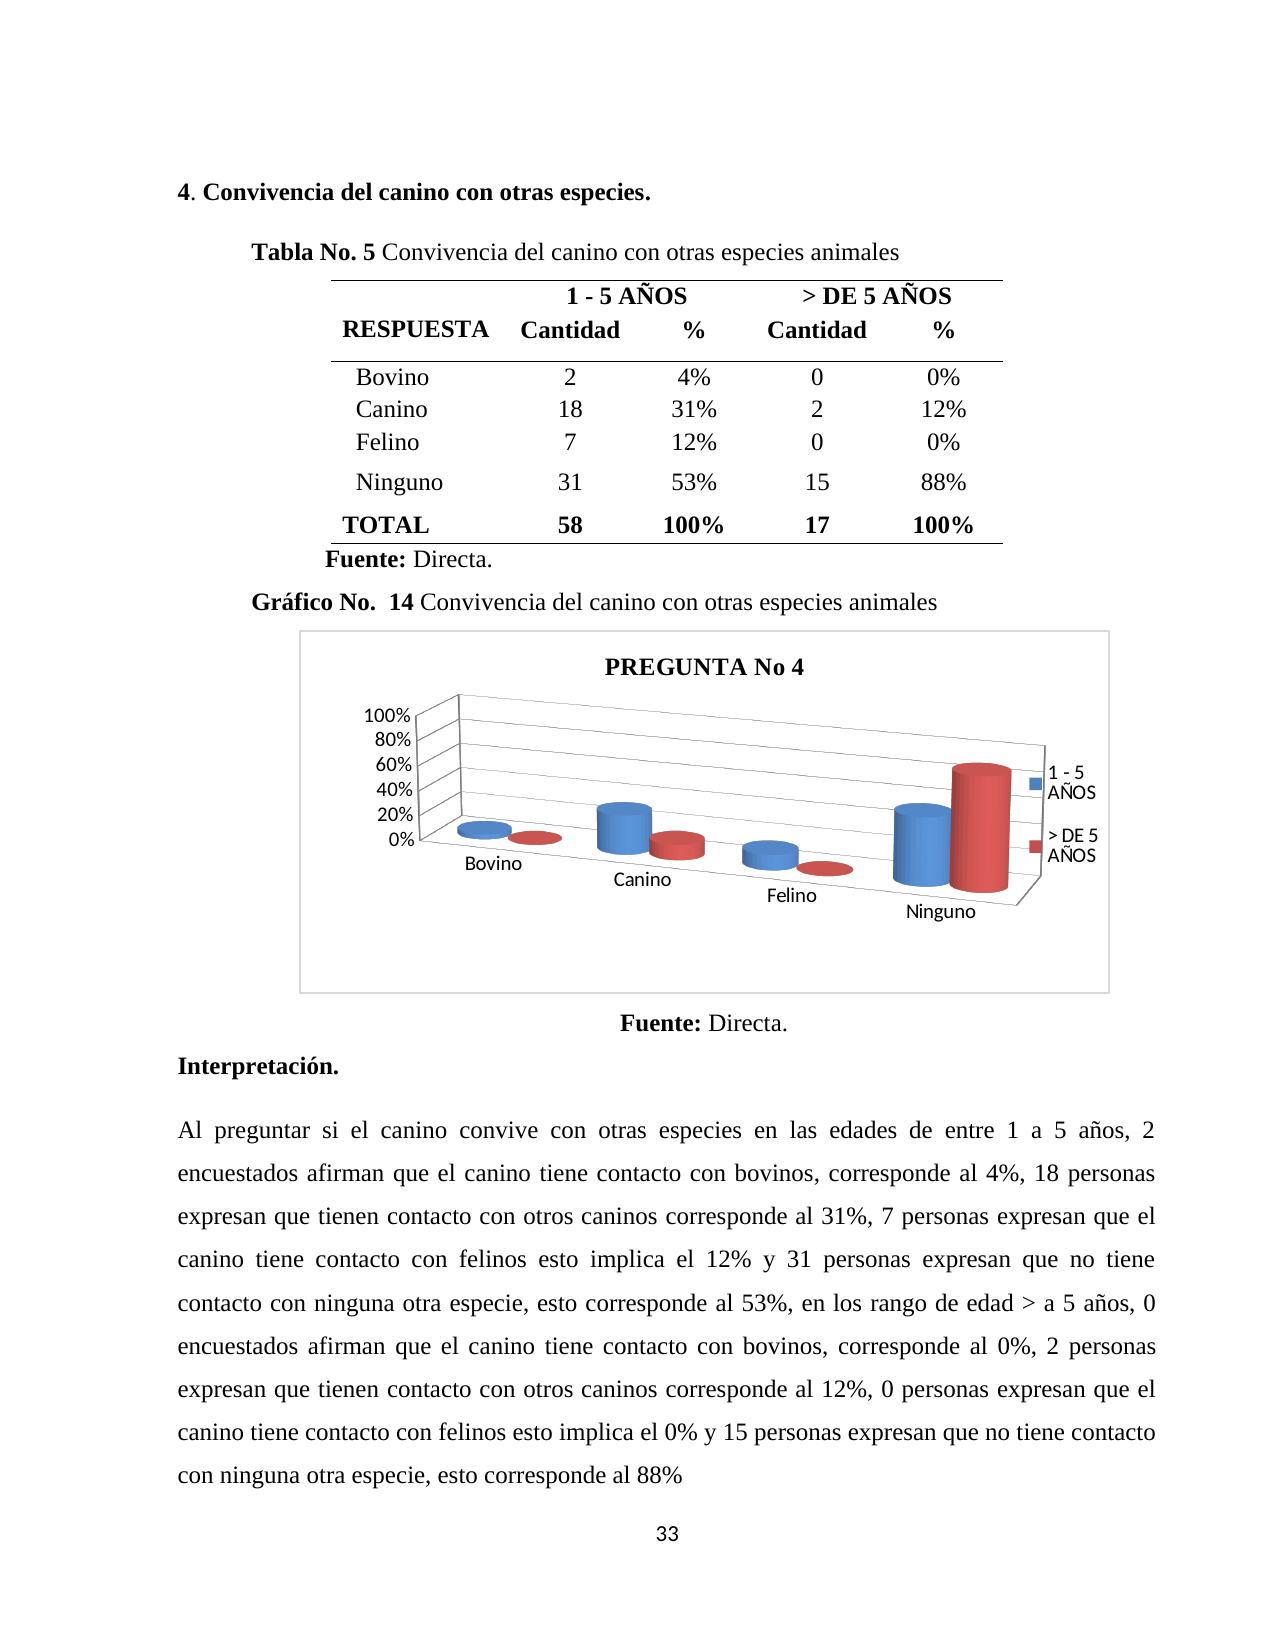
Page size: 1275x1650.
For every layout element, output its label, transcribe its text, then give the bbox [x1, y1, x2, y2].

table_cell 18 [503, 395, 637, 427]
table_cell Bovino [331, 362, 503, 394]
table_cell TOTAL [331, 510, 503, 543]
table_cell 2 [503, 362, 637, 394]
table_cell 53% [637, 467, 750, 510]
text Al preguntar si el canino convive con otras especies en las edades de entre 1 a 5 años, 2 encuestados afirman que el canino tiene contacto con bovinos, corresponde al 4%, 18 personas expresan que tienen contacto con otros caninos corresponde al 31%, 7 personas expresan que el canino tiene contacto con felinos esto implica el 12% y 31 personas expresan que no tiene contacto con ninguna otra especie, esto corresponde al 53%, en los rango de edad > a 5 años, 0 encuestados afirman que el canino tiene contacto con bovinos, corresponde al 0%, 2 personas expresan que tienen contacto con otros caninos corresponde al 12%, 0 personas expresan que el canino tiene contacto con felinos esto implica el 0% y 15 personas expresan que no tiene contacto con ninguna otra especie, esto corresponde al 88% [177, 1115, 1157, 1489]
table_cell 0 [750, 427, 883, 467]
text 4. Convivencia del canino con otras especies. [177, 177, 1157, 206]
table_cell 15 [750, 467, 883, 510]
table_cell 88% [884, 467, 1003, 510]
table_cell Cantidad [503, 314, 637, 361]
text Interpretación. [177, 1051, 1157, 1080]
table_cell 2 [750, 395, 883, 427]
table_cell Cantidad [750, 314, 883, 361]
text Fuente: Directa. [177, 1008, 1157, 1037]
table_cell % [637, 314, 750, 361]
text Fuente: Directa. [251, 544, 1157, 573]
table_cell Ninguno [331, 467, 503, 510]
table_cell 7 [503, 427, 637, 467]
table_cell Felino [331, 427, 503, 467]
table_cell Canino [331, 395, 503, 427]
subtitle Gráfico No. 14 Convivencia del canino con otras especies animales [177, 587, 1157, 616]
table_cell 0% [884, 427, 1003, 467]
table_cell 58 [503, 510, 637, 543]
table_cell 31% [637, 395, 750, 427]
table_cell 12% [884, 395, 1003, 427]
table_header RESPUESTA [331, 281, 503, 361]
table_cell 4% [637, 362, 750, 394]
table_cell 100% [637, 510, 750, 543]
table_cell 0 [750, 362, 883, 394]
table_cell 31 [503, 467, 637, 510]
table_header 1 - 5 AÑOS [503, 281, 750, 314]
table_cell 0% [884, 362, 1003, 394]
subtitle Tabla No. 5 Convivencia del canino con otras especies animales [177, 237, 1157, 266]
table_cell 12% [637, 427, 750, 467]
table_cell 17 [750, 510, 883, 543]
table_header > DE 5 AÑOS [750, 281, 1003, 314]
table_cell % [884, 314, 1003, 361]
table_cell 100% [884, 510, 1003, 543]
